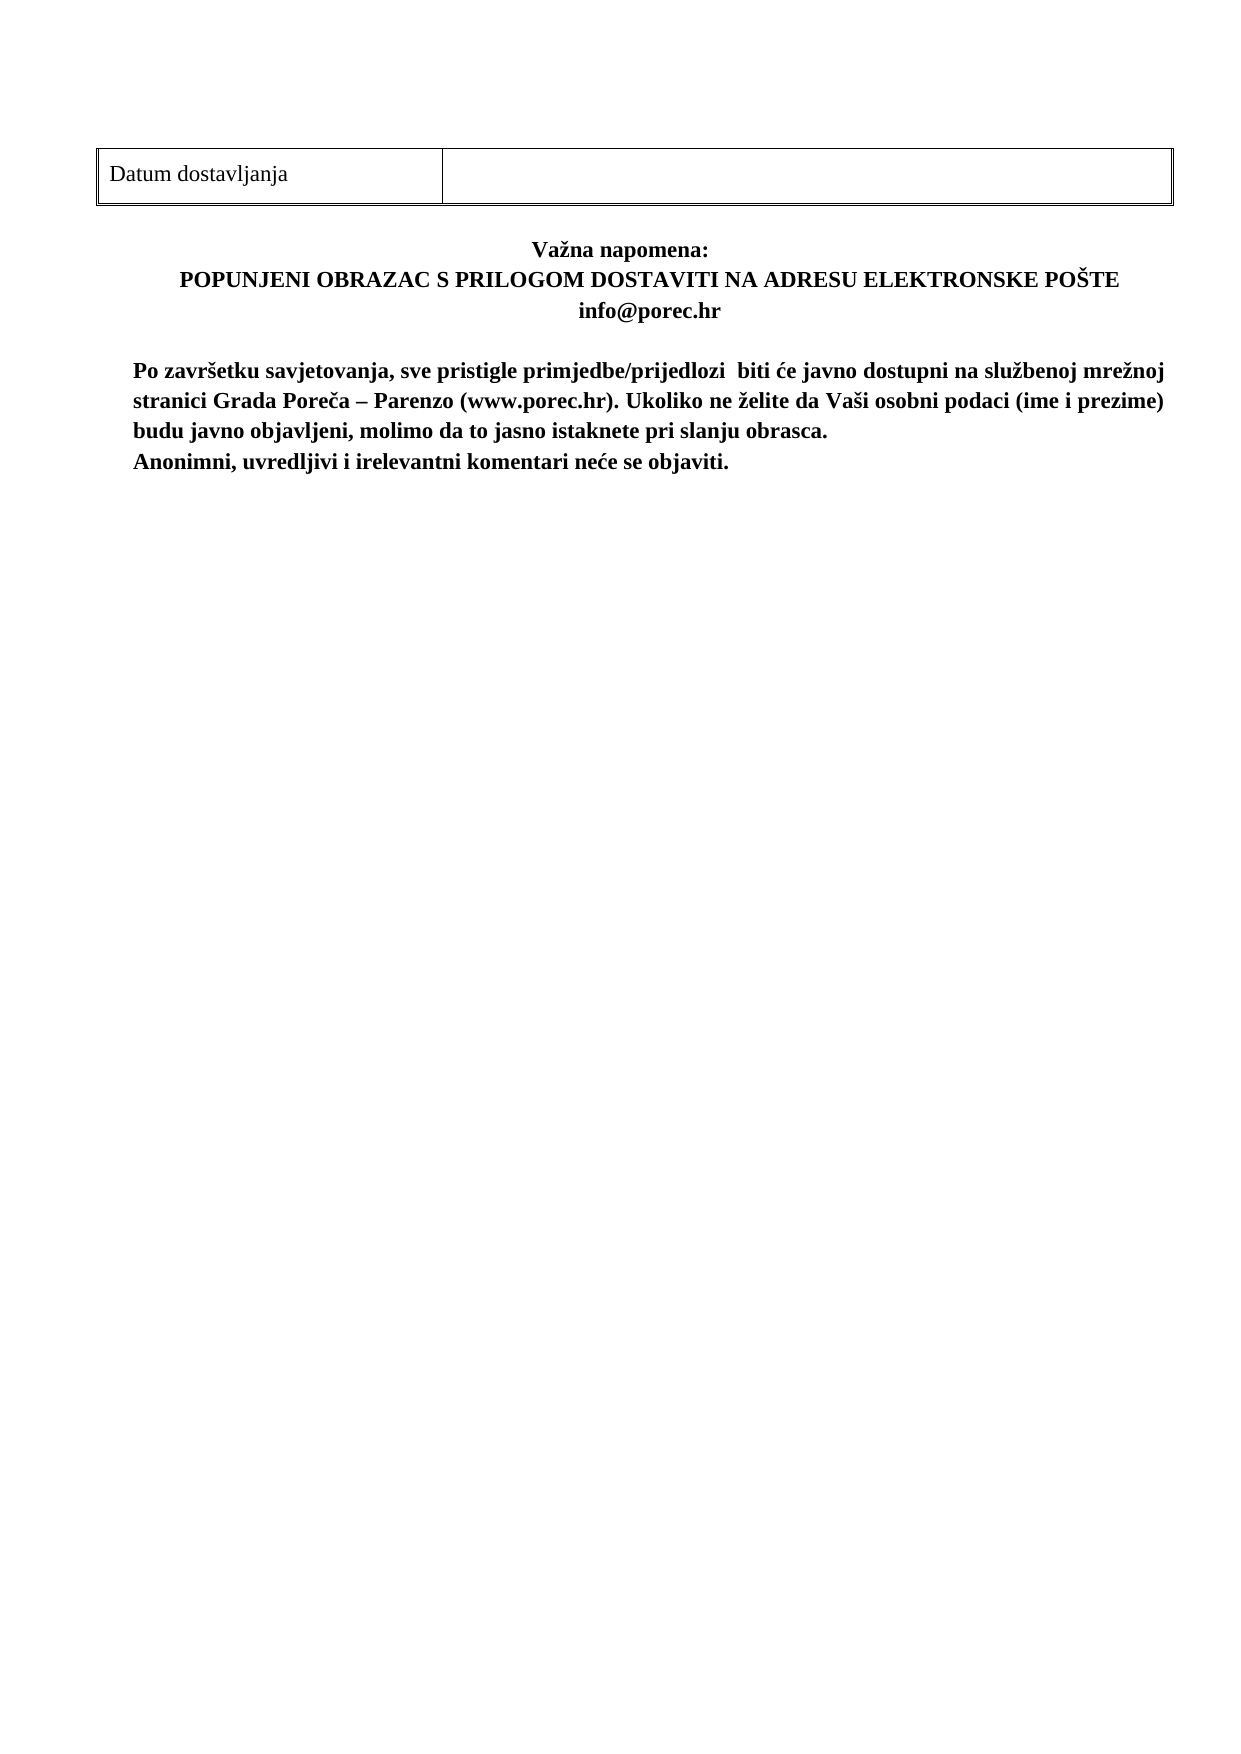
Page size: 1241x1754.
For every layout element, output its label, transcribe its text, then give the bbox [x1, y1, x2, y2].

text Po završetku savjetovanja, sve pristigle primjedbe/prijedlozi biti će javno dostupni na službenoj mrežnoj stranici Grada Poreča – Parenzo (www.porec.hr). Ukoliko ne želite da Vaši osobni podaci (ime i prezime) budu javno objavljeni, molimo da to jasno istaknete pri slanju obrasca. [133, 357, 1166, 444]
text Važna napomena: [148, 236, 1093, 263]
text Anonimni, uvredljivi i irelevantni komentari neće se objaviti. [133, 448, 1166, 474]
table_cell Datum dostavljanja [99, 149, 442, 203]
table_cell [443, 149, 1171, 203]
text POPUNJENI OBRAZAC S PRILOGOM DOSTAVITI NA ADRESU ELEKTRONSKE POŠTE info@porec.hr [133, 266, 1166, 323]
